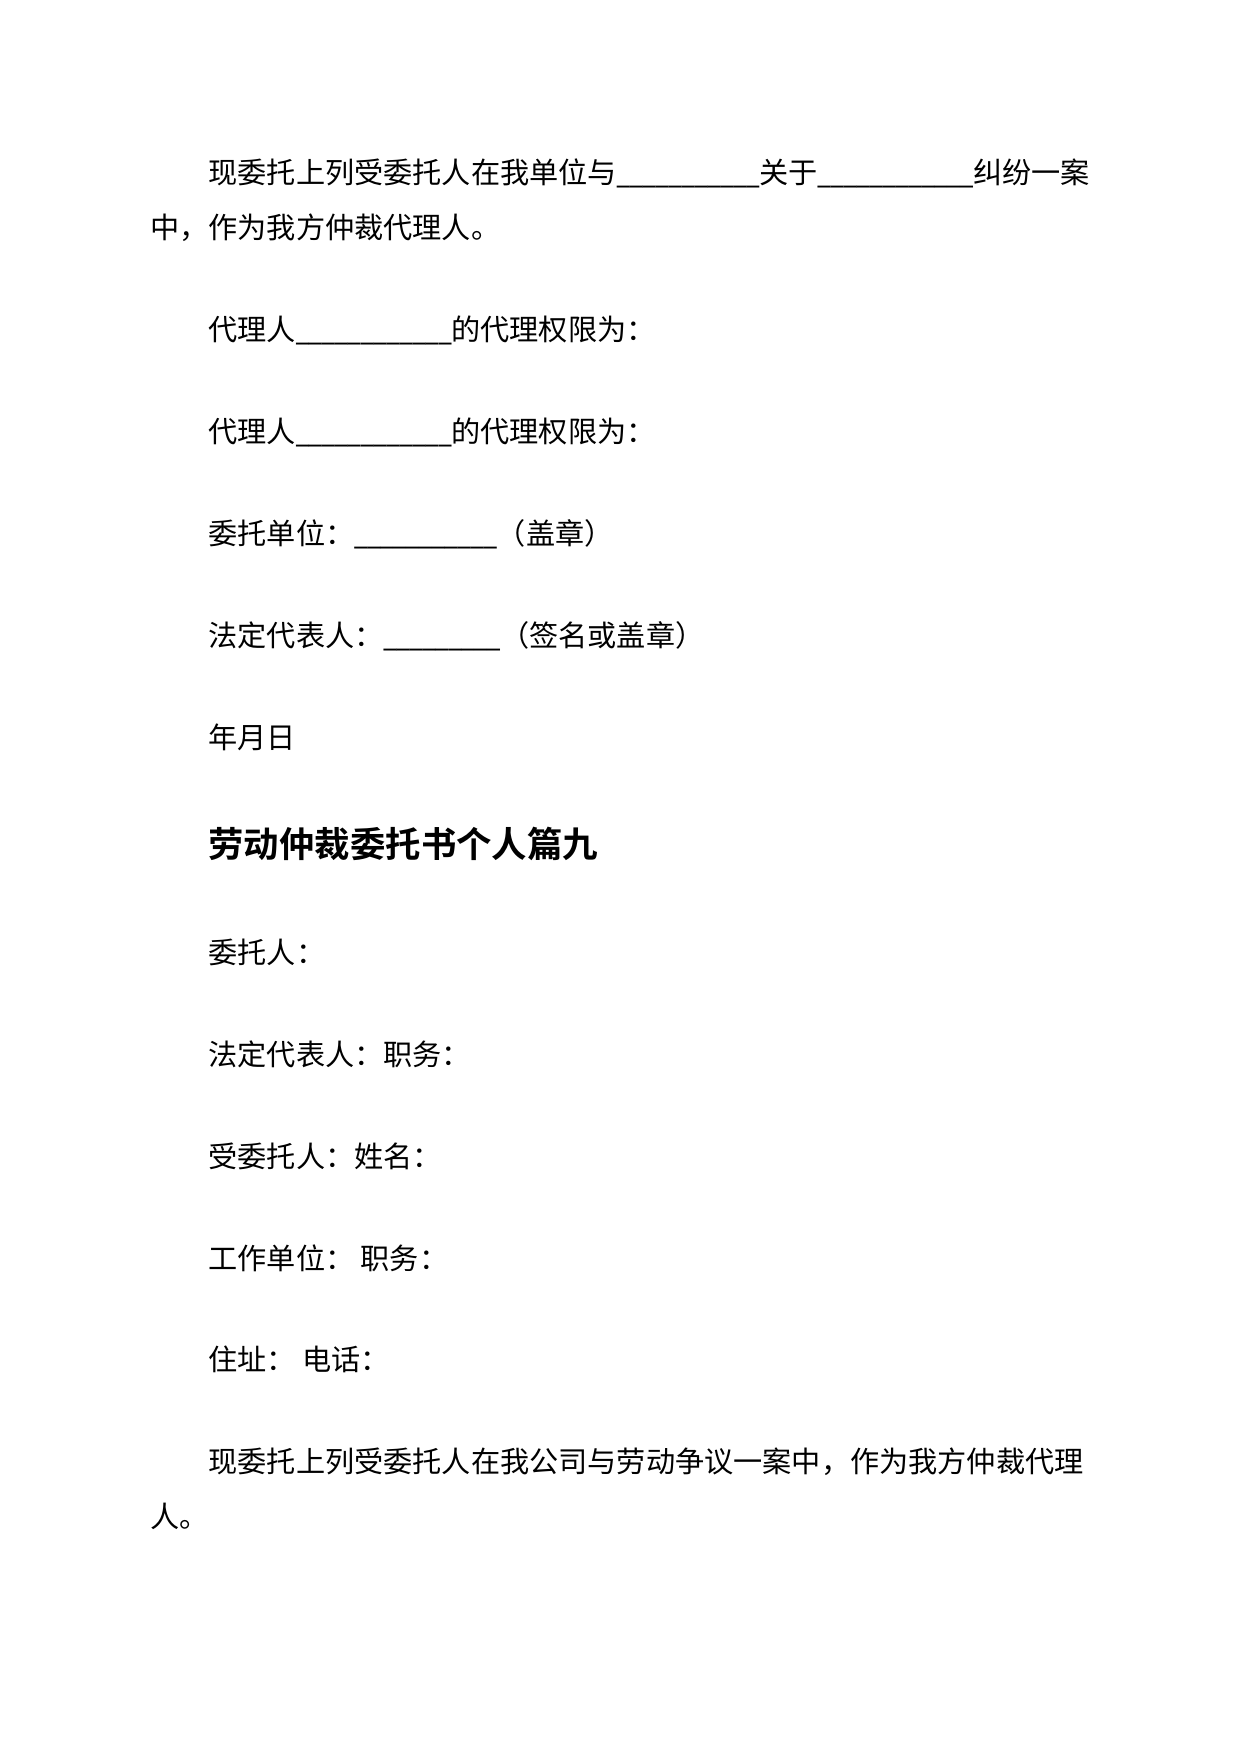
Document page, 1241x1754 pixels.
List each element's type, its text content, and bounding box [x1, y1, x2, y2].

text 受委托人：姓名： [150, 1133, 1090, 1176]
text 委托人： [150, 930, 1090, 972]
text 现委托上列受委托人在我单位与___________关于____________纠纷一案中，作为我方仲裁代理人。 [150, 150, 1090, 247]
text 现委托上列受委托人在我公司与劳动争议一案中，作为我方仲裁代理人。 [150, 1439, 1090, 1536]
text 劳动仲裁委托书个人篇九 [150, 816, 1090, 868]
text 委托单位：___________（盖章） [150, 511, 1090, 553]
text 年月日 [150, 715, 1090, 757]
text 工作单位： 职务： [150, 1235, 1090, 1277]
text 法定代表人：职务： [150, 1032, 1090, 1074]
text 代理人____________的代理权限为： [150, 307, 1090, 349]
text 代理人____________的代理权限为： [150, 409, 1090, 451]
text 法定代表人：_________（签名或盖章） [150, 613, 1090, 655]
text 住址： 电话： [150, 1337, 1090, 1379]
